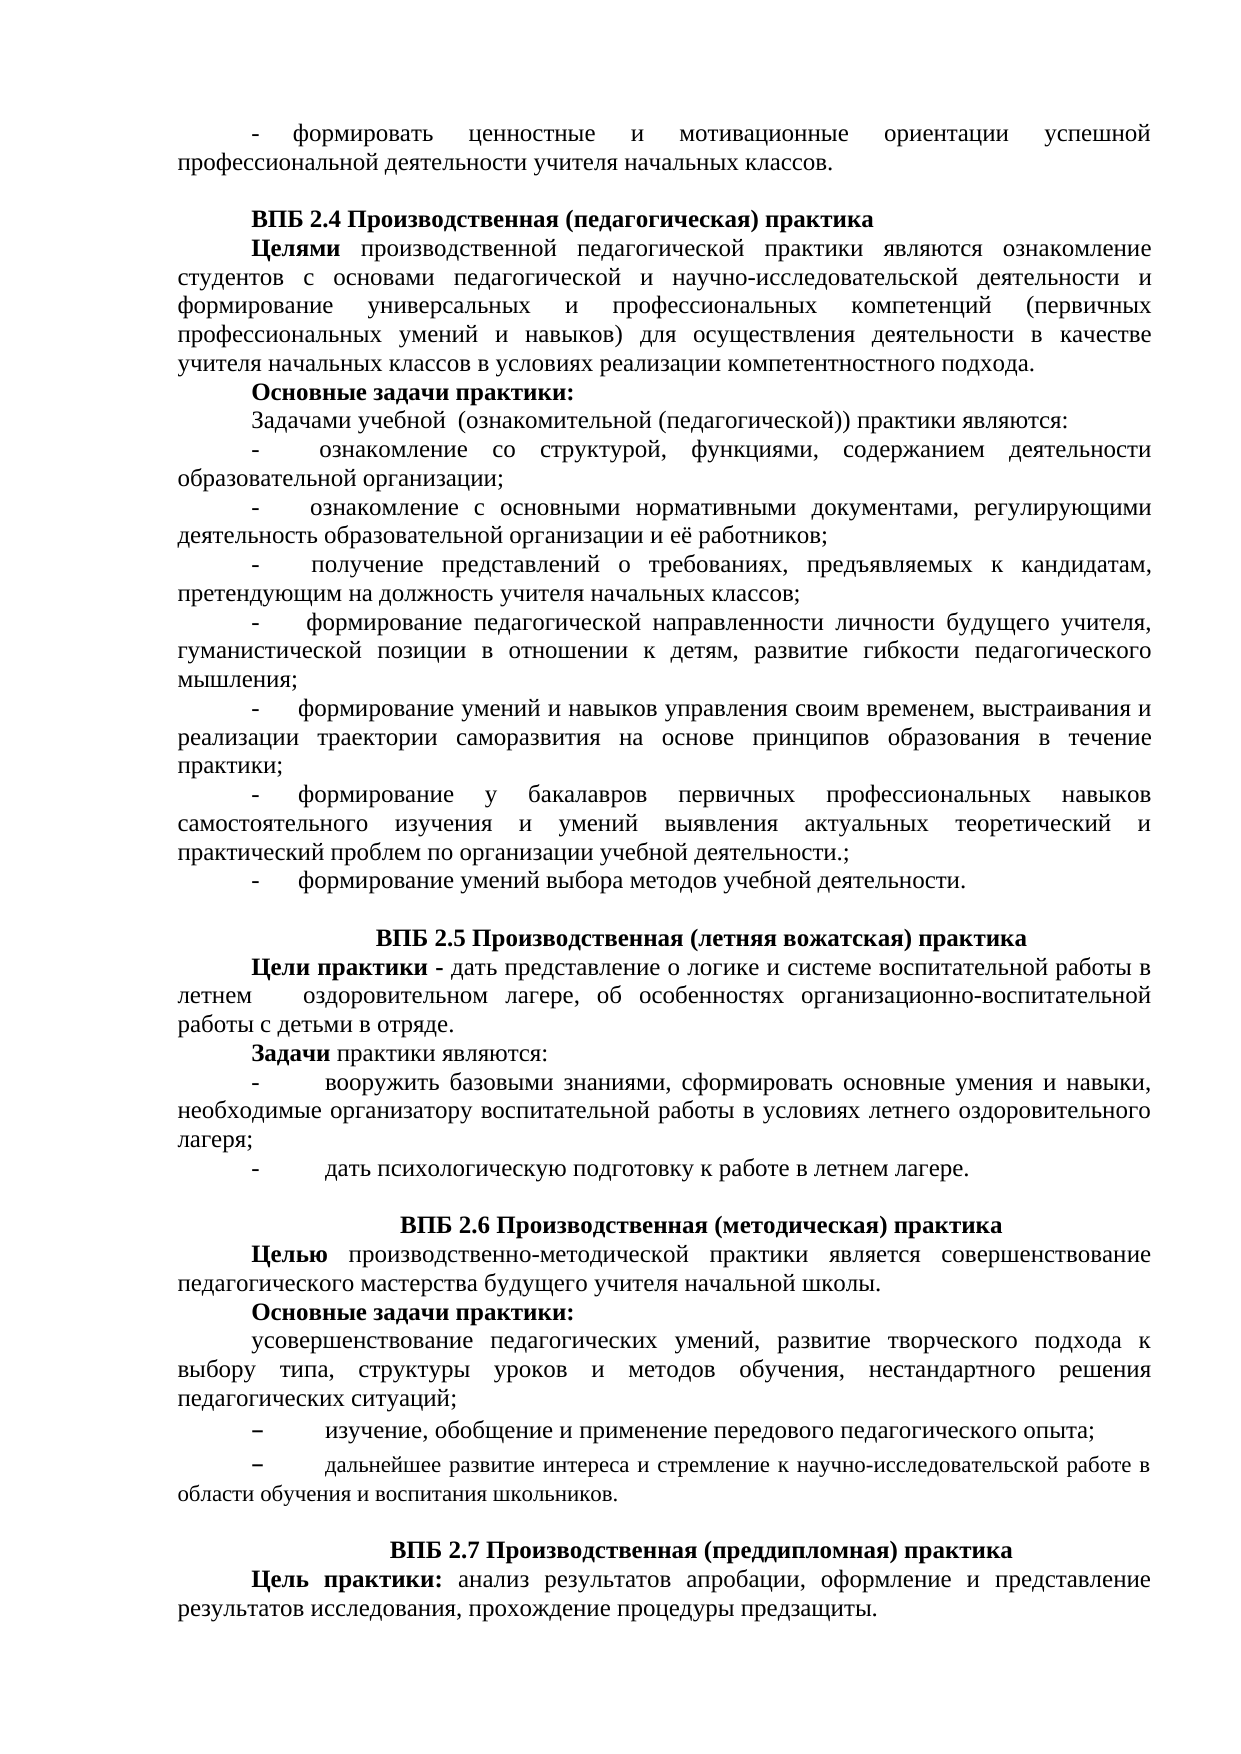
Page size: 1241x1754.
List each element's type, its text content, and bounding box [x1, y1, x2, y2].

text Основные задачи практики: [177, 377, 1152, 406]
text Задачи практики являются: [177, 1038, 1152, 1067]
list формирование педагогической направленности личности будущего учителя, гуманистической позиции в отношении к детям, развитие гибкости педагогического мышления; [177, 607, 1152, 693]
list изучение, обобщение и применение передового педагогического опыта; [177, 1412, 1152, 1446]
text Цель практики: анализ результатов апробации, оформление и представление результатов исследования, прохождение процедуры предзащиты. [177, 1564, 1152, 1621]
list формирование умений и навыков управления своим временем, выстраивания и реализации траектории саморазвития на основе принципов образования в течение практики; [177, 693, 1152, 779]
text Основные задачи практики: [177, 1297, 1152, 1326]
text ВПБ 2.4 Производственная (педагогическая) практика [177, 204, 1152, 233]
list формирование у бакалавров первичных профессиональных навыков самостоятельного изучения и умений выявления актуальных теоретический и практический проблем по организации учебной деятельности.; [177, 779, 1152, 866]
text усовершенствование педагогических умений, развитие творческого подхода к выбору типа, структуры уроков и методов обучения, нестандартного решения педагогических ситуаций; [177, 1326, 1152, 1412]
text Задачами учебной (ознакомительной (педагогической)) практики являются: [177, 406, 1152, 434]
text ВПБ 2.5 Производственная (летняя вожатская) практика [177, 923, 1152, 952]
text - вооружить базовыми знаниями, сформировать основные умения и навыки, необходимые организатору воспитательной работы в условиях летнего оздоровительного лагеря; [177, 1067, 1152, 1153]
text - дать психологическую подготовку к работе в летнем лагере. [177, 1153, 1152, 1182]
text Целями производственной педагогической практики являются ознакомление студентов с основами педагогической и научно-исследовательской деятельности и формирование универсальных и профессиональных компетенций (первичных профессиональных умений и навыков) для осуществления деятельности в качестве учителя начальных классов в условиях реализации компетентностного подхода. [177, 233, 1152, 377]
text Целью производственно-методической практики является совершенствование педагогического мастерства будущего учителя начальной школы. [177, 1239, 1152, 1297]
list ознакомление со структурой, функциями, содержанием деятельности образовательной организации; [177, 434, 1152, 492]
text ВПБ 2.6 Производственная (методическая) практика [177, 1211, 1152, 1239]
list формировать ценностные и мотивационные ориентации успешной профессиональной деятельности учителя начальных классов. [177, 118, 1152, 176]
text Цели практики - дать представление о логике и системе воспитательной работы в летнем оздоровительном лагере, об особенностях организационно-воспитательной работы с детьми в отряде. [177, 952, 1152, 1038]
list дальнейшее развитие интереса и стремление к научно-исследовательской работе в области обучения и воспитания школьников. [177, 1446, 1152, 1506]
text ВПБ 2.7 Производственная (преддипломная) практика [177, 1535, 1152, 1564]
list формирование умений выбора методов учебной деятельности. [177, 866, 1152, 894]
list ознакомление с основными нормативными документами, регулирующими деятельность образовательной организации и её работников; [177, 492, 1152, 549]
list получение представлений о требованиях, предъявляемых к кандидатам, претендующим на должность учителя начальных классов; [177, 549, 1152, 607]
